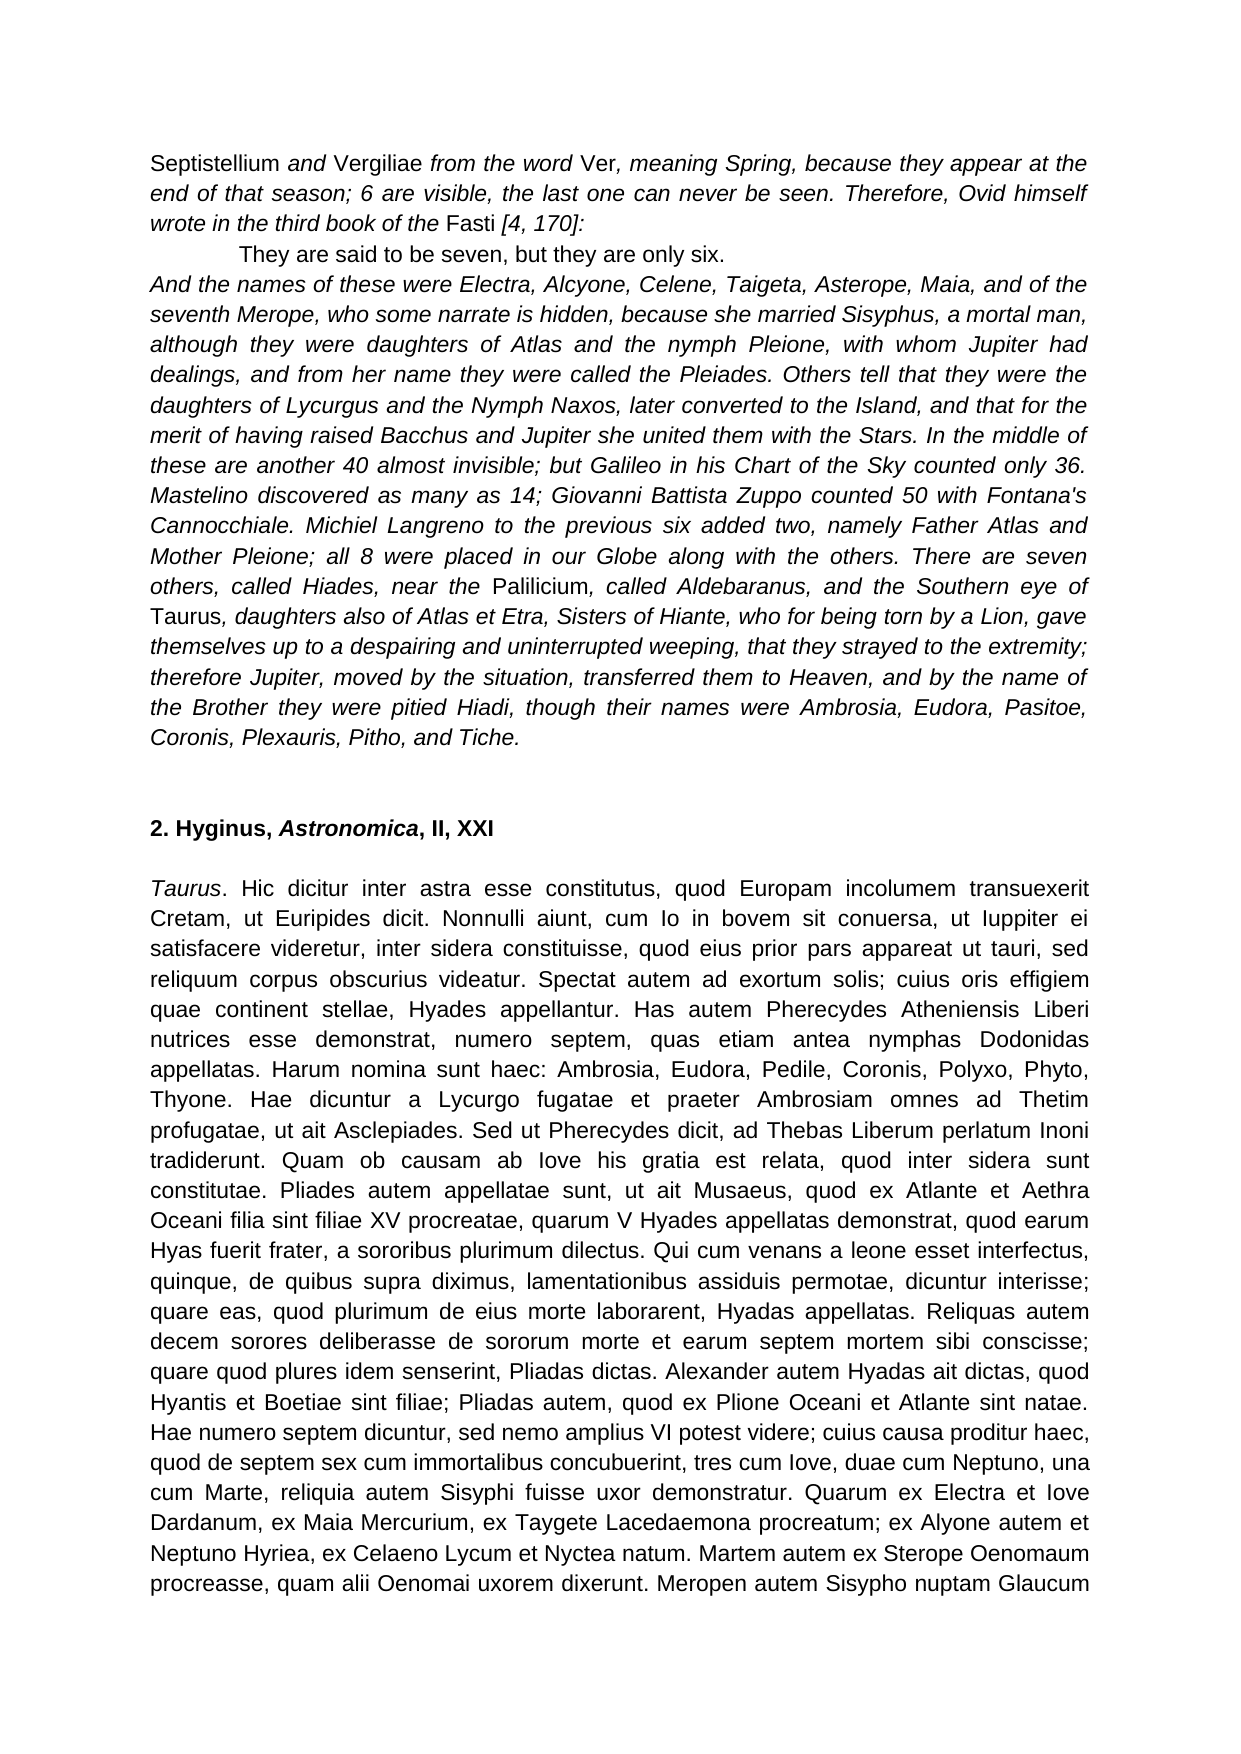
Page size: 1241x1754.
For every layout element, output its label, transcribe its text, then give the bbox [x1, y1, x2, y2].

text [150, 150, 1090, 237]
text 2. Hyginus, Astronomica, II, XXI [150, 814, 1090, 841]
text They are said to be seven, but they are only six. [150, 241, 1090, 267]
text And the names of these were Electra, Alcyone, Celene, Taigeta, Asterope, Maia, and of the seventh Merope, who some narrate is hidden, because she married Sisyphus, a mortal man, although they were daughters of Atlas and the nymph Pleione, with whom Jupiter had dealings, and from her name they were called the Pleiades. Others tell that they were the daughters of Lycurgus and the Nymph Naxos, later converted to the Island, and that for the merit of having raised Bacchus and Jupiter she united them with the Stars. In the middle of these are another 40 almost invisible; but Galileo in his Chart of the Sky counted only 36. Mastelino discovered as many as 14; Giovanni Battista Zuppo counted 50 with Fontana's Cannocchiale. Michiel Langreno to the previous six added two, namely Father Atlas and Mother Pleione; all 8 were placed in our Globe along with the others. There are seven others, called Hiades, near the Palilicium, called Aldebaranus, and the Southern eye of Taurus, daughters also of Atlas et Etra, Sisters of Hiante, who for being torn by a Lion, gave themselves up to a despairing and uninterrupted weeping, that they strayed to the extremity; therefore Jupiter, moved by the situation, transferred them to Heaven, and by the name of the Brother they were pitied Hiadi, though their names were Ambrosia, Eudora, Pasitoe, Coronis, Plexauris, Pitho, and Tiche. [150, 271, 1090, 750]
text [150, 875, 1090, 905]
